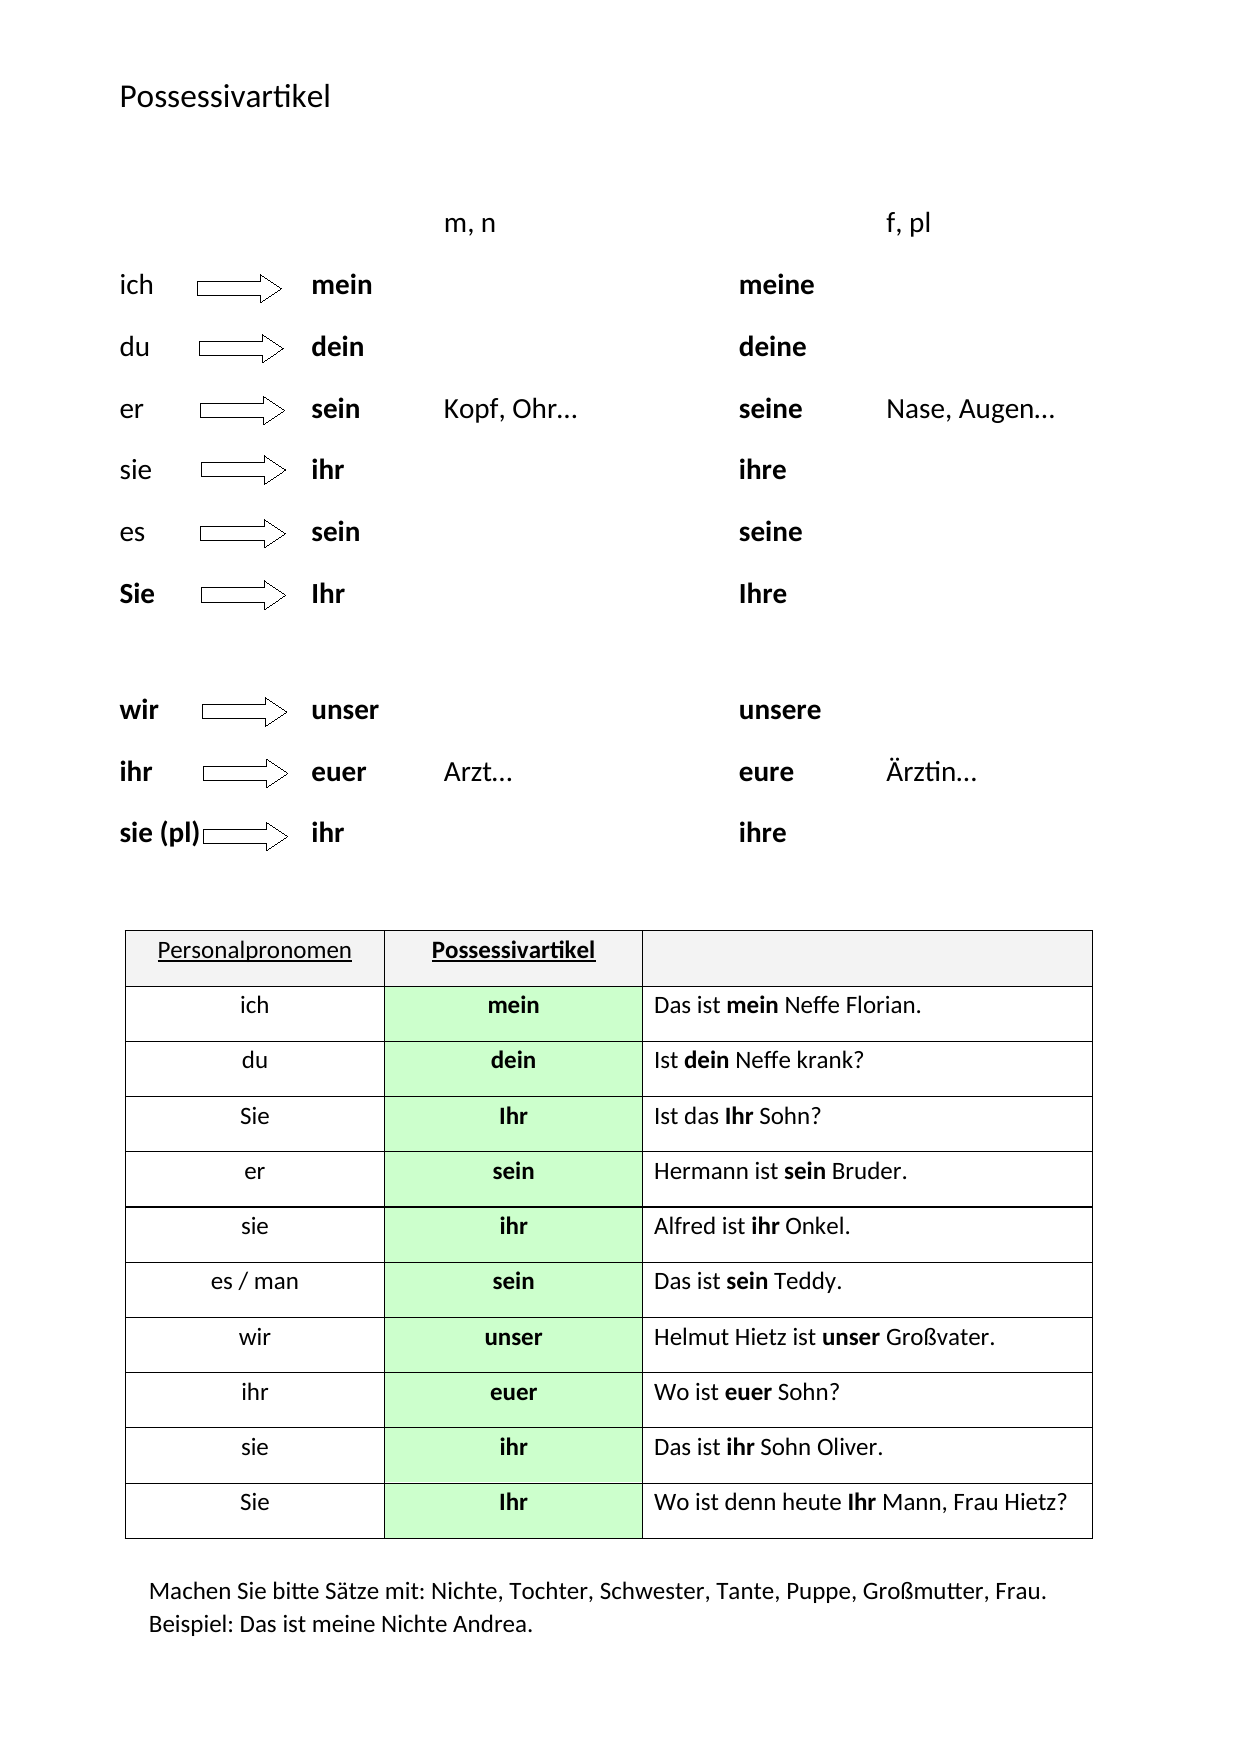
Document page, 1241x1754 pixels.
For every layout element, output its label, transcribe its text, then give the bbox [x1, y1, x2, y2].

text ich mein meine [119, 266, 1165, 302]
table_header [643, 931, 1092, 986]
text wir unser unsere [119, 691, 1165, 727]
table_cell es / man [126, 1263, 384, 1317]
text sie ihr ihre [119, 451, 1165, 487]
table_cell Das ist sein Teddy. [643, 1263, 1092, 1317]
table_cell sie [126, 1208, 384, 1262]
table_cell ich [126, 987, 384, 1041]
table_cell Helmut Hietz ist unser Großvater. [643, 1318, 1092, 1372]
text du dein deine [119, 328, 1165, 363]
table_cell sie [126, 1428, 384, 1482]
table_cell Sie [126, 1484, 384, 1538]
table_cell Hermann ist sein Bruder. [643, 1152, 1092, 1206]
text sie (pl) ihr ihre [119, 814, 1165, 850]
table_cell Ist das Ihr Sohn? [643, 1097, 1092, 1151]
table_cell ihr [385, 1428, 642, 1482]
table_cell Ist dein Neffe krank? [643, 1042, 1092, 1096]
table_cell ihr [385, 1208, 642, 1262]
table_cell Alfred ist ihr Onkel. [643, 1208, 1092, 1262]
text ihr euer Arzt… eure Ärztin… [119, 753, 1165, 788]
text Possessivartikel [119, 75, 1165, 116]
table_cell mein [385, 987, 642, 1041]
table_cell Das ist ihr Sohn Oliver. [643, 1428, 1092, 1482]
table_cell wir [126, 1318, 384, 1372]
table_cell sein [385, 1152, 642, 1206]
table_cell sein [385, 1263, 642, 1317]
table_cell Ihr [385, 1484, 642, 1538]
text Machen Sie bitte Sätze mit: Nichte, Tochter, Schwester, Tante, Puppe, Großmutter, Frau. Beispiel: Das ist meine Nichte Andrea. [149, 1539, 1165, 1639]
table_cell Wo ist euer Sohn? [643, 1373, 1092, 1427]
table_cell euer [385, 1373, 642, 1427]
table_cell Sie [126, 1097, 384, 1151]
text es sein seine [119, 513, 1165, 549]
table_cell du [126, 1042, 384, 1096]
text m, n f, pl [119, 204, 1165, 240]
table_header Possessivartikel [385, 931, 642, 986]
table_cell er [126, 1152, 384, 1206]
text er sein Kopf, Ohr… seine Nase, Augen… [119, 390, 1165, 425]
table_cell dein [385, 1042, 642, 1096]
table_cell Ihr [385, 1097, 642, 1151]
table_cell unser [385, 1318, 642, 1372]
table_header Personalpronomen [126, 931, 384, 986]
text Sie Ihr Ihre [119, 575, 1165, 611]
table_cell Wo ist denn heute Ihr Mann, Frau Hietz? [643, 1484, 1092, 1538]
table_cell Das ist mein Neffe Florian. [643, 987, 1092, 1041]
table_cell ihr [126, 1373, 384, 1427]
